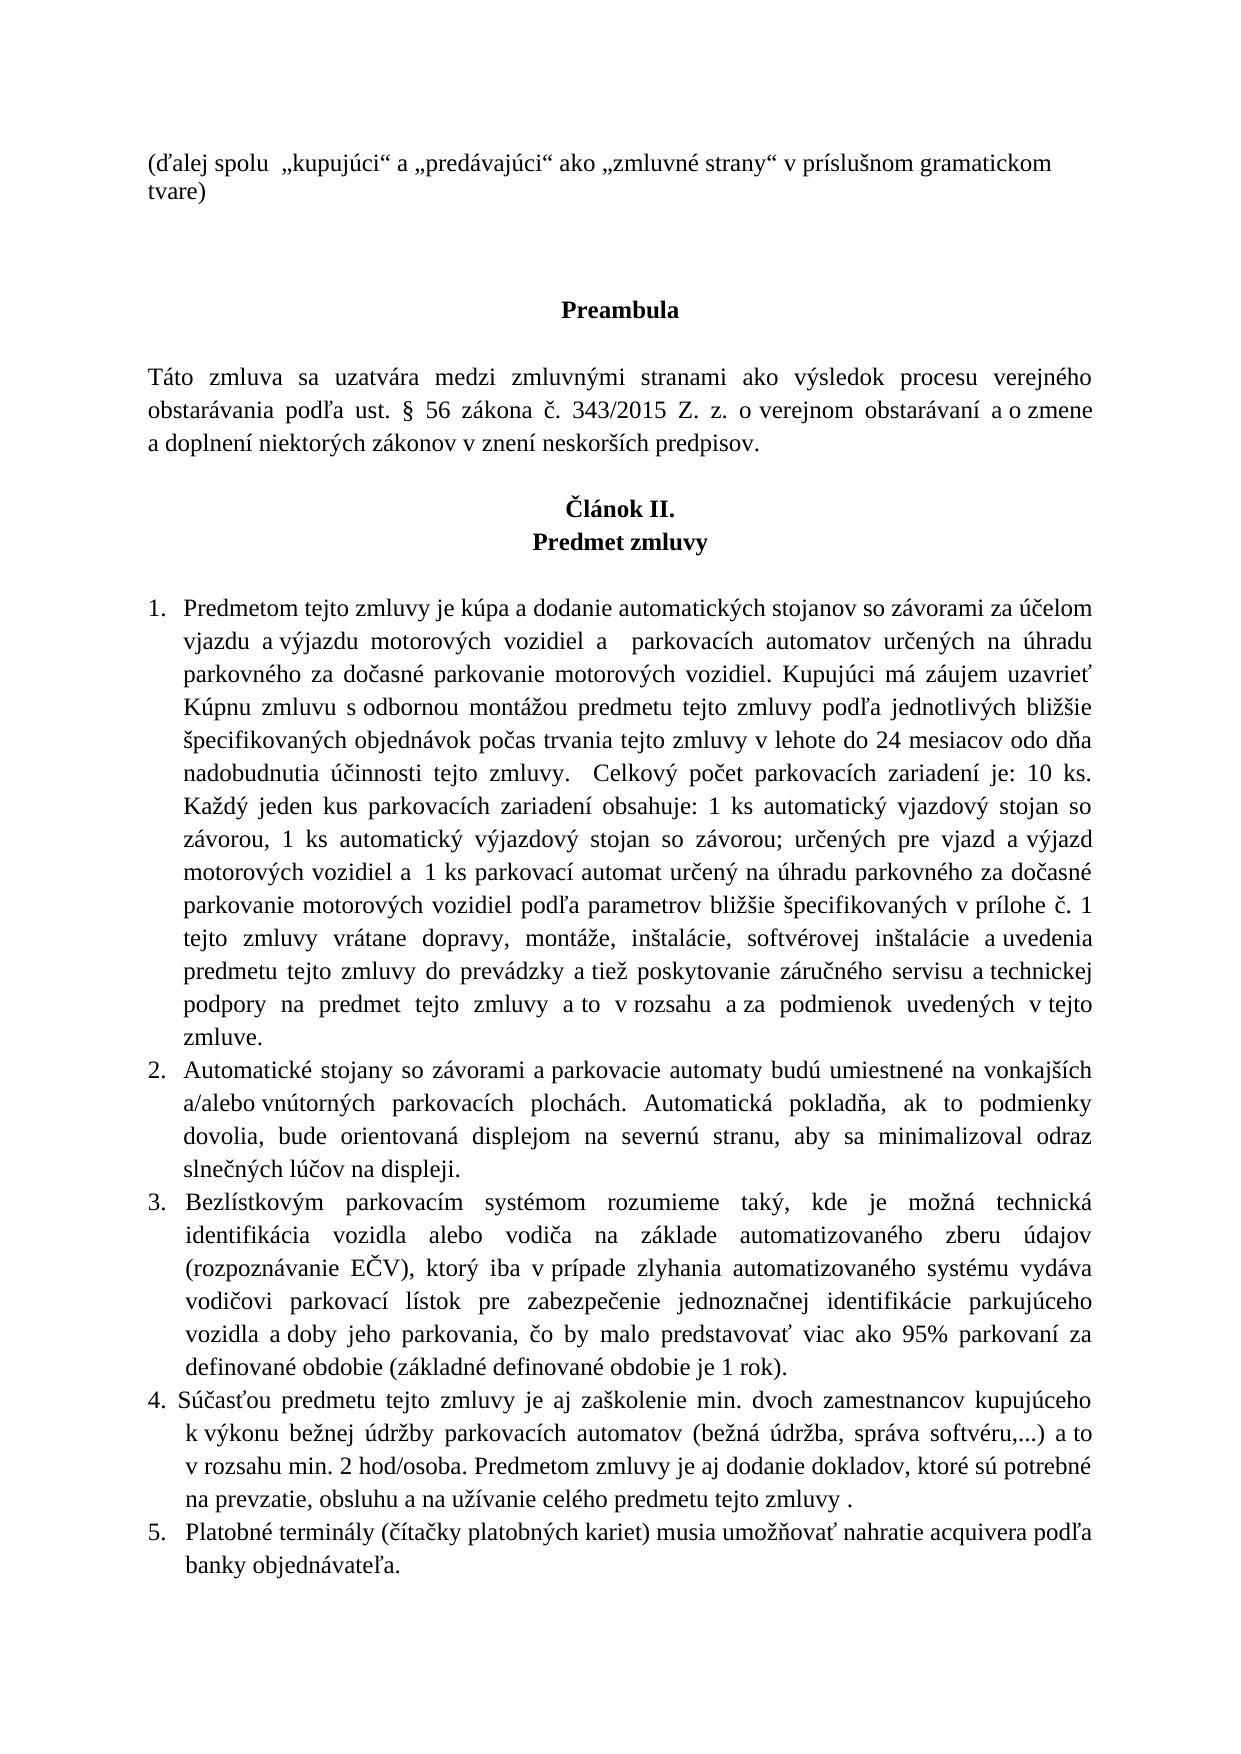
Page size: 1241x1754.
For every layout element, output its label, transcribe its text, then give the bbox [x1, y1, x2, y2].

list Predmetom tejto zmluvy je kúpa a dodanie automatických stojanov so závorami za účelom vjazdu a výjazdu motorových vozidiel a parkovacích automatov určených na úhradu parkovného za dočasné parkovanie motorových vozidiel. Kupujúci má záujem uzavrieť Kúpnu zmluvu s odbornou montážou predmetu tejto zmluvy podľa jednotlivých bližšie špecifikovaných objednávok počas trvania tejto zmluvy v lehote do 24 mesiacov odo dňa nadobudnutia účinnosti tejto zmluvy. Celkový počet parkovacích zariadení je: 10 ks. Každý jeden kus parkovacích zariadení obsahuje: 1 ks automatický vjazdový stojan so závorou, 1 ks automatický výjazdový stojan so závorou; určených pre vjazd a výjazd motorových vozidiel a 1 ks parkovací automat určený na úhradu parkovného za dočasné parkovanie motorových vozidiel podľa parametrov bližšie špecifikovaných v prílohe č. 1 tejto zmluvy vrátane dopravy, montáže, inštalácie, softvérovej inštalácie a uvedenia predmetu tejto zmluvy do prevádzky a tiež poskytovanie záručného servisu a technickej podpory na predmet tejto zmluvy a to v rozsahu a za podmienok uvedených v tejto zmluve. [148, 593, 1093, 1051]
list Súčasťou predmetu tejto zmluvy je aj zaškolenie min. dvoch zamestnancov kupujúceho k výkonu bežnej údržby parkovacích automatov (bežná údržba, správa softvéru,...) a to v rozsahu min. 2 hod/osoba. Predmetom zmluvy je aj dodanie dokladov, ktoré sú potrebné na prevzatie, obsluhu a na užívanie celého predmetu tejto zmluvy . [148, 1385, 1093, 1513]
list Automatické stojany so závorami a parkovacie automaty budú umiestnené na vonkajších a/alebo vnútorných parkovacích plochách. Automatická pokladňa, ak to podmienky dovolia, bude orientovaná displejom na severnú stranu, aby sa minimalizoval odraz slnečných lúčov na displeji. [148, 1055, 1093, 1183]
text Článok II. [148, 494, 1093, 522]
text Táto zmluva sa uzatvára medzi zmluvnými stranami ako výsledok procesu verejného obstarávania podľa ust. § 56 zákona č. 343/2015 Z. z. o verejnom obstarávaní a o zmene a doplnení niektorých zákonov v znení neskorších predpisov. [148, 362, 1093, 456]
list Platobné terminály (čítačky platobných kariet) musia umožňovať nahratie acquivera podľa banky objednávateľa. [148, 1517, 1093, 1579]
list Bezlístkovým parkovacím systémom rozumieme taký, kde je možná technická identifikácia vozidla alebo vodiča na základe automatizovaného zberu údajov (rozpoznávanie EČV), ktorý iba v prípade zlyhania automatizovaného systému vydáva vodičovi parkovací lístok pre zabezpečenie jednoznačnej identifikácie parkujúceho vozidla a doby jeho parkovania, čo by malo predstavovať viac ako 95% parkovaní za definované obdobie (základné definované obdobie je 1 rok). [148, 1187, 1093, 1381]
text (ďalej spolu „kupujúci“ a „predávajúci“ ako „zmluvné strany“ v príslušnom gramatickom tvare) [148, 148, 1093, 205]
text Preambula [148, 296, 1093, 324]
text Predmet zmluvy [148, 527, 1093, 556]
